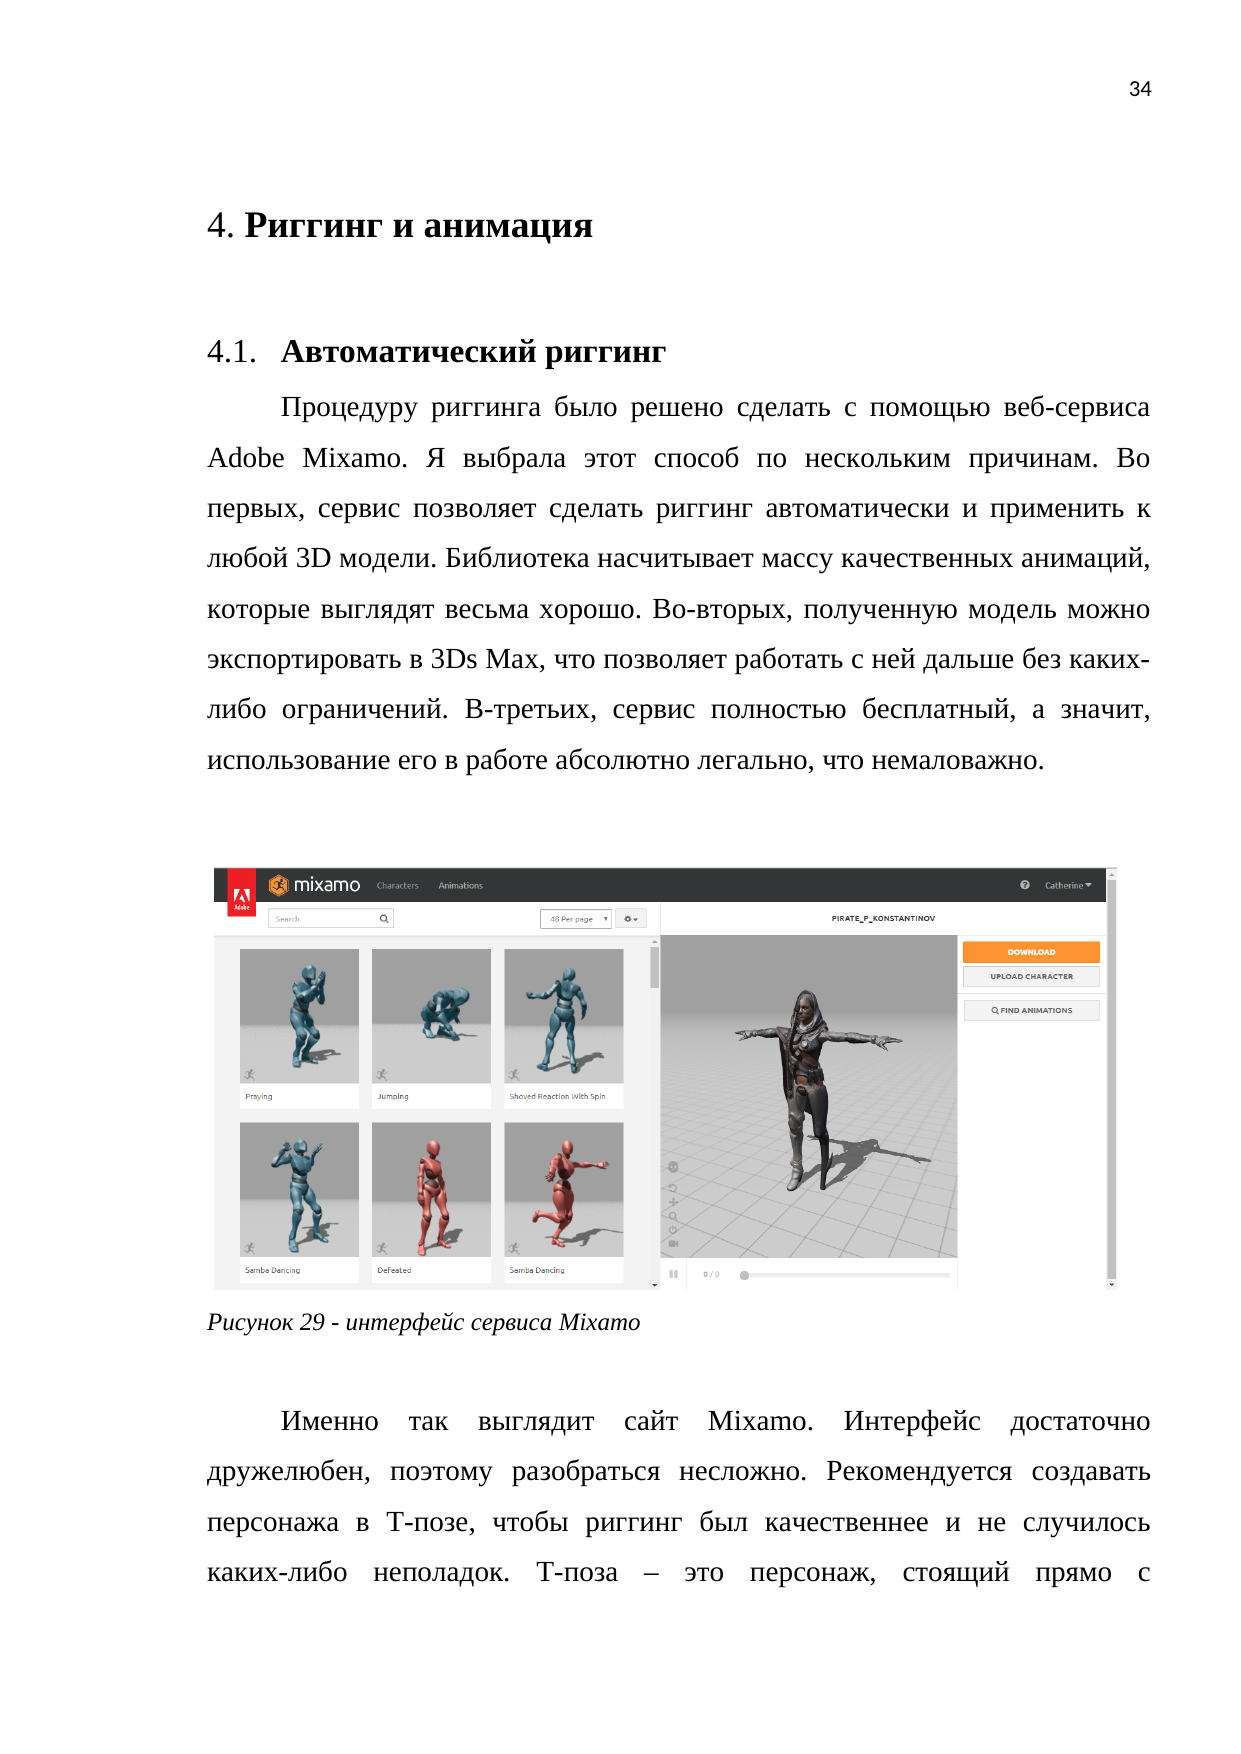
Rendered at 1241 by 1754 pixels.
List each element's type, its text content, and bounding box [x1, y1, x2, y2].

subtitle Риггинг и анимация [207, 202, 1152, 245]
subtitle Автоматический риггинг [207, 332, 1152, 370]
text Рисунок 29 - интерфейс сервиса Mixamo [207, 1307, 1152, 1335]
picture [214, 867, 1117, 1290]
text Процедуру риггинга было решено сделать с помощью веб-сервиса Adobe Mixamo. Я выбрала этот способ по нескольким причинам. Во первых, сервис позволяет сделать риггинг автоматически и применить к любой 3D модели. Библиотека насчитывает массу качественных анимаций, которые выглядят весьма хорошо. Во-вторых, полученную модель можно экспортировать в 3Ds Max, что позволяет работать с ней дальше без каких-либо ограничений. В-третьих, сервис полностью бесплатный, а значит, использование его в работе абсолютно легально, что немаловажно. [207, 389, 1152, 775]
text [207, 1403, 1152, 1588]
